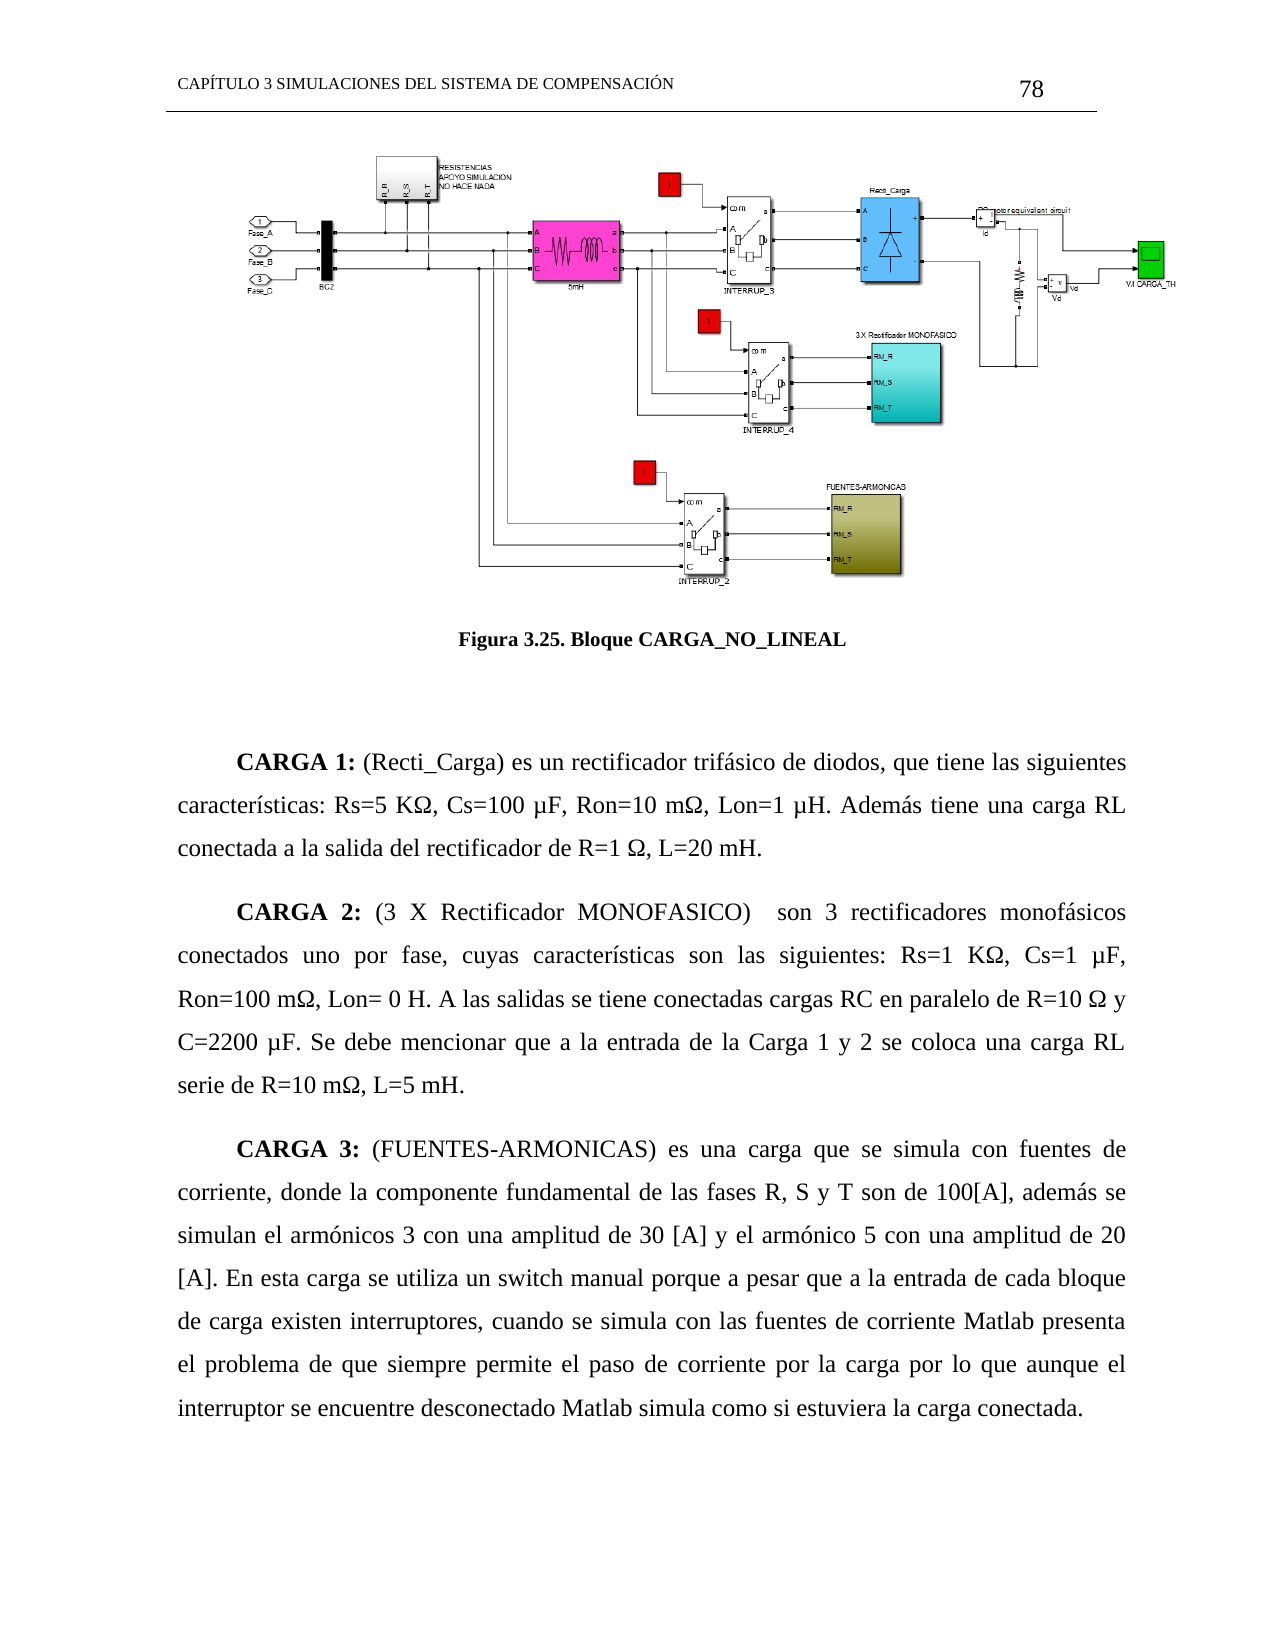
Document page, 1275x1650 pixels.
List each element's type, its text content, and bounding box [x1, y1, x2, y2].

text CARGA 1: (Recti_Carga) es un rectificador trifásico de diodos, que tiene las siguientes características: Rs=5 KΩ, Cs=100 µF, Ron=10 mΩ, Lon=1 µH. Además tiene una carga RL conectada a la salida del rectificador de R=1 Ω, L=20 mH. [177, 747, 1127, 862]
text CARGA 3: (FUENTES-ARMONICAS) es una carga que se simula con fuentes de corriente, donde la componente fundamental de las fases R, S y T son de 100[A], además se simulan el armónicos 3 con una amplitud de 30 [A] y el armónico 5 con una amplitud de 20 [A]. En esta carga se utiliza un switch manual porque a pesar que a la entrada de cada bloque de carga existen interruptores, cuando se simula con las fuentes de corriente Matlab presenta el problema de que siempre permite el paso de corriente por la carga por lo que aunque el interruptor se encuentre desconectado Matlab simula como si estuviera la carga conectada. [177, 1134, 1127, 1421]
picture [236, 147, 1187, 592]
text CARGA 2: (3 X Rectificador MONOFASICO) son 3 rectificadores monofásicos conectados uno por fase, cuyas características son las siguientes: Rs=1 KΩ, Cs=1 µF, Ron=100 mΩ, Lon= 0 H. A las salidas se tiene conectadas cargas RC en paralelo de R=10 Ω y C=2200 µF. Se debe mencionar que a la entrada de la Carga 1 y 2 se coloca una carga RL serie de R=10 mΩ, L=5 mH. [177, 897, 1127, 1099]
